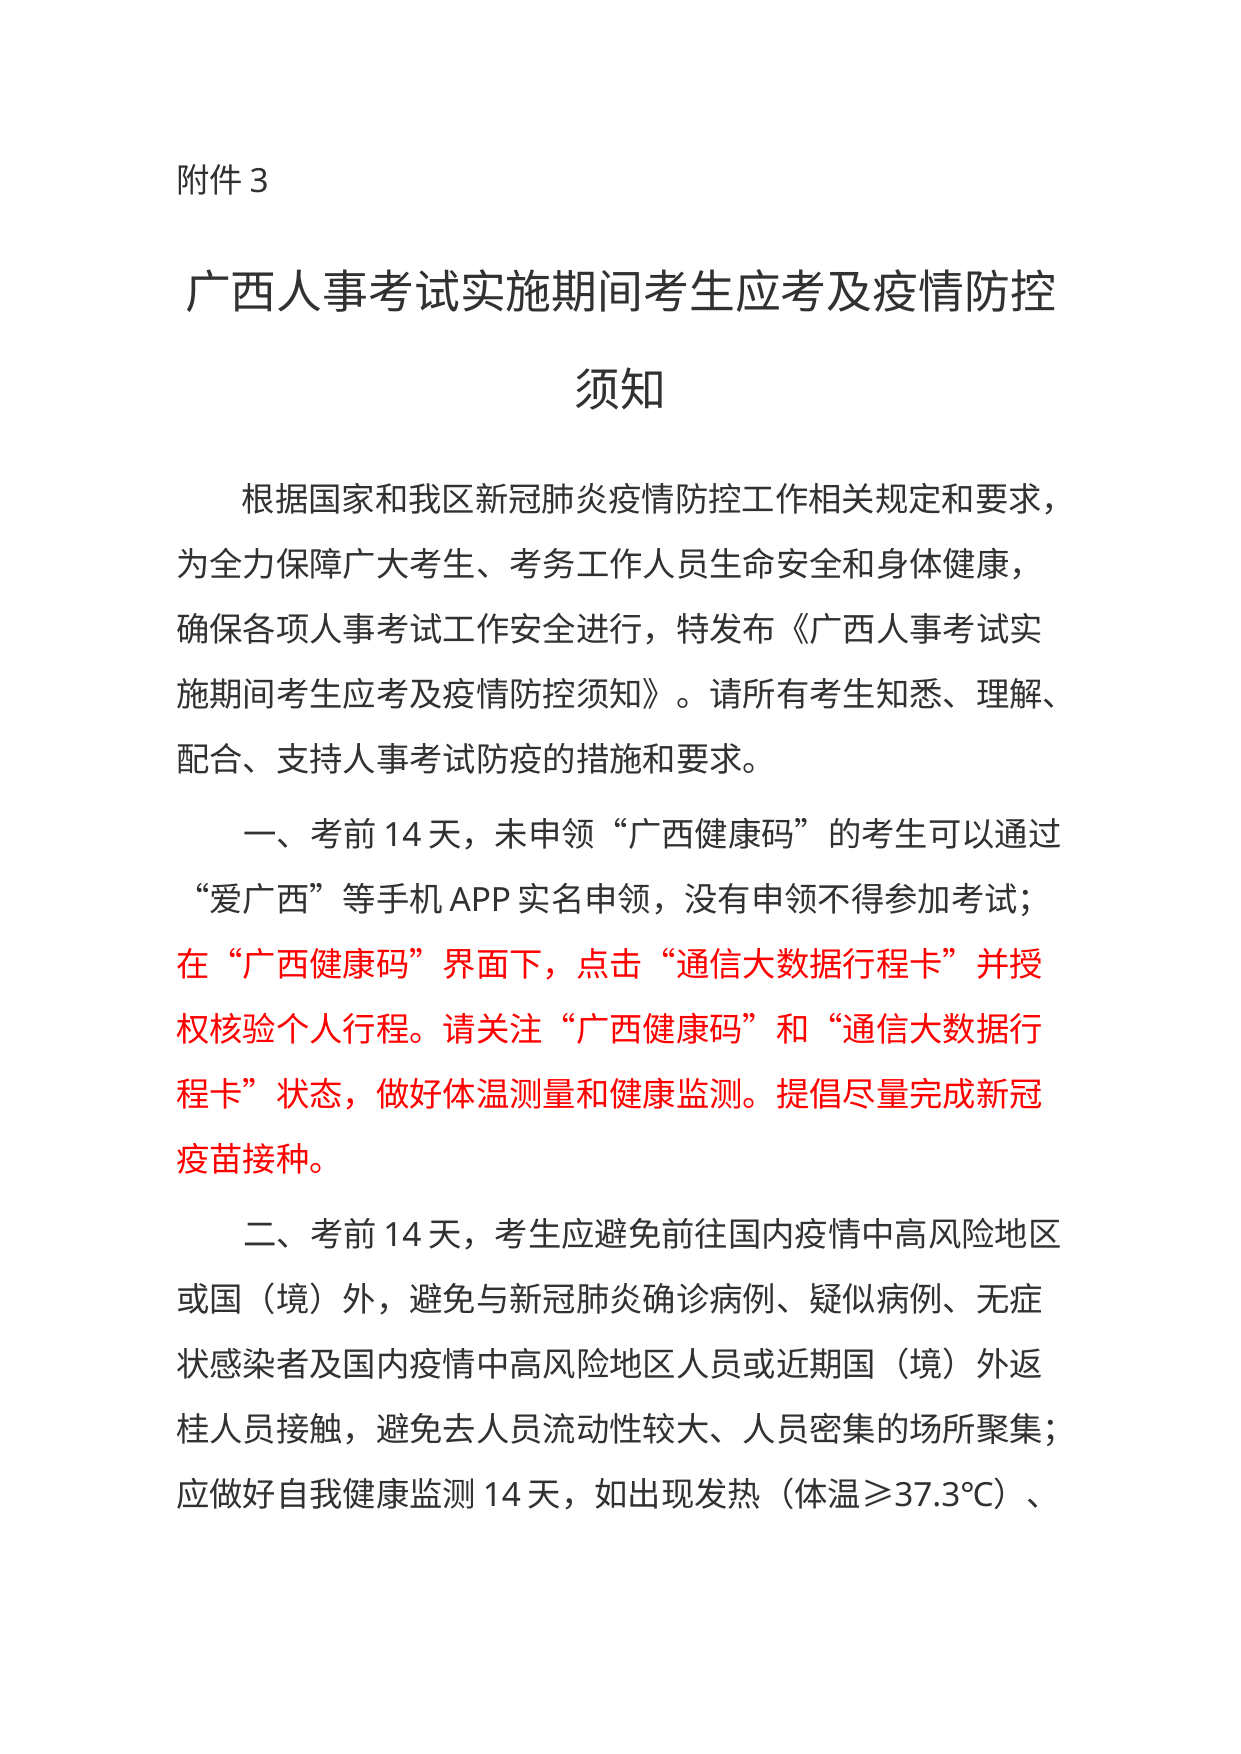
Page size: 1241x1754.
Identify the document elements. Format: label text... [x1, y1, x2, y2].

text 广西人事考试实施期间考生应考及疫情防控须知 [176, 240, 1064, 435]
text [176, 1200, 1064, 1525]
text 附件3 [176, 146, 1064, 211]
text 一、考前14天，未申领“广西健康码”的考生可以通过“爱广西”等手机APP实名申领，没有申领不得参加考试；在“广西健康码”界面下，点击“通信大数据行程卡”并授权核验个人行程。请关注“广西健康码”和“通信大数据行程卡”状态，做好体温测量和健康监测。提倡尽量完成新冠疫苗接种。 [176, 799, 1064, 1189]
text 根据国家和我区新冠肺炎疫情防控工作相关规定和要求，为全力保障广大考生、考务工作人员生命安全和身体健康，确保各项人事考试工作安全进行，特发布《广西人事考试实施期间考生应考及疫情防控须知》。请所有考生知悉、理解、配合、支持人事考试防疫的措施和要求。 [176, 464, 1064, 789]
